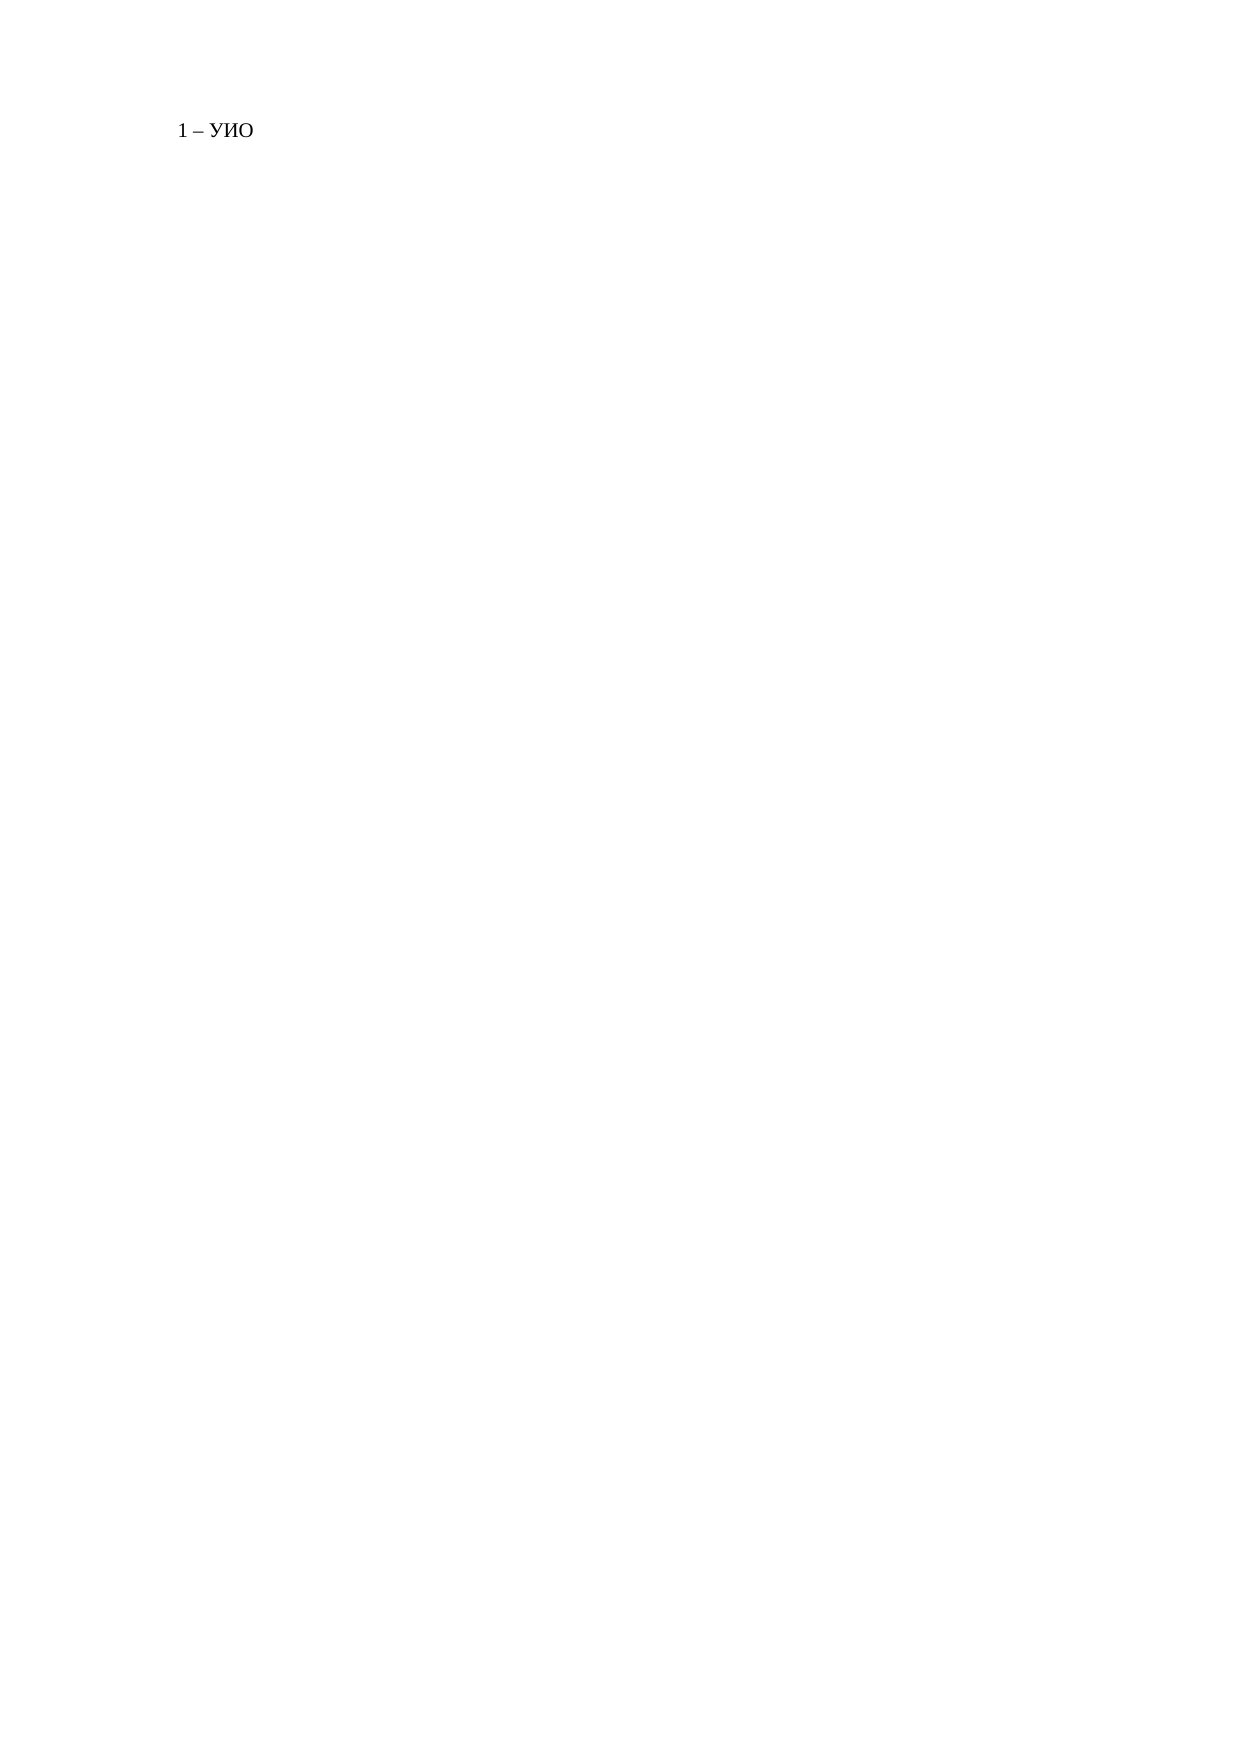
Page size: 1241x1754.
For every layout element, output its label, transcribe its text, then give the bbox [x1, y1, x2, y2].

text 1 – УИО [177, 118, 1181, 142]
